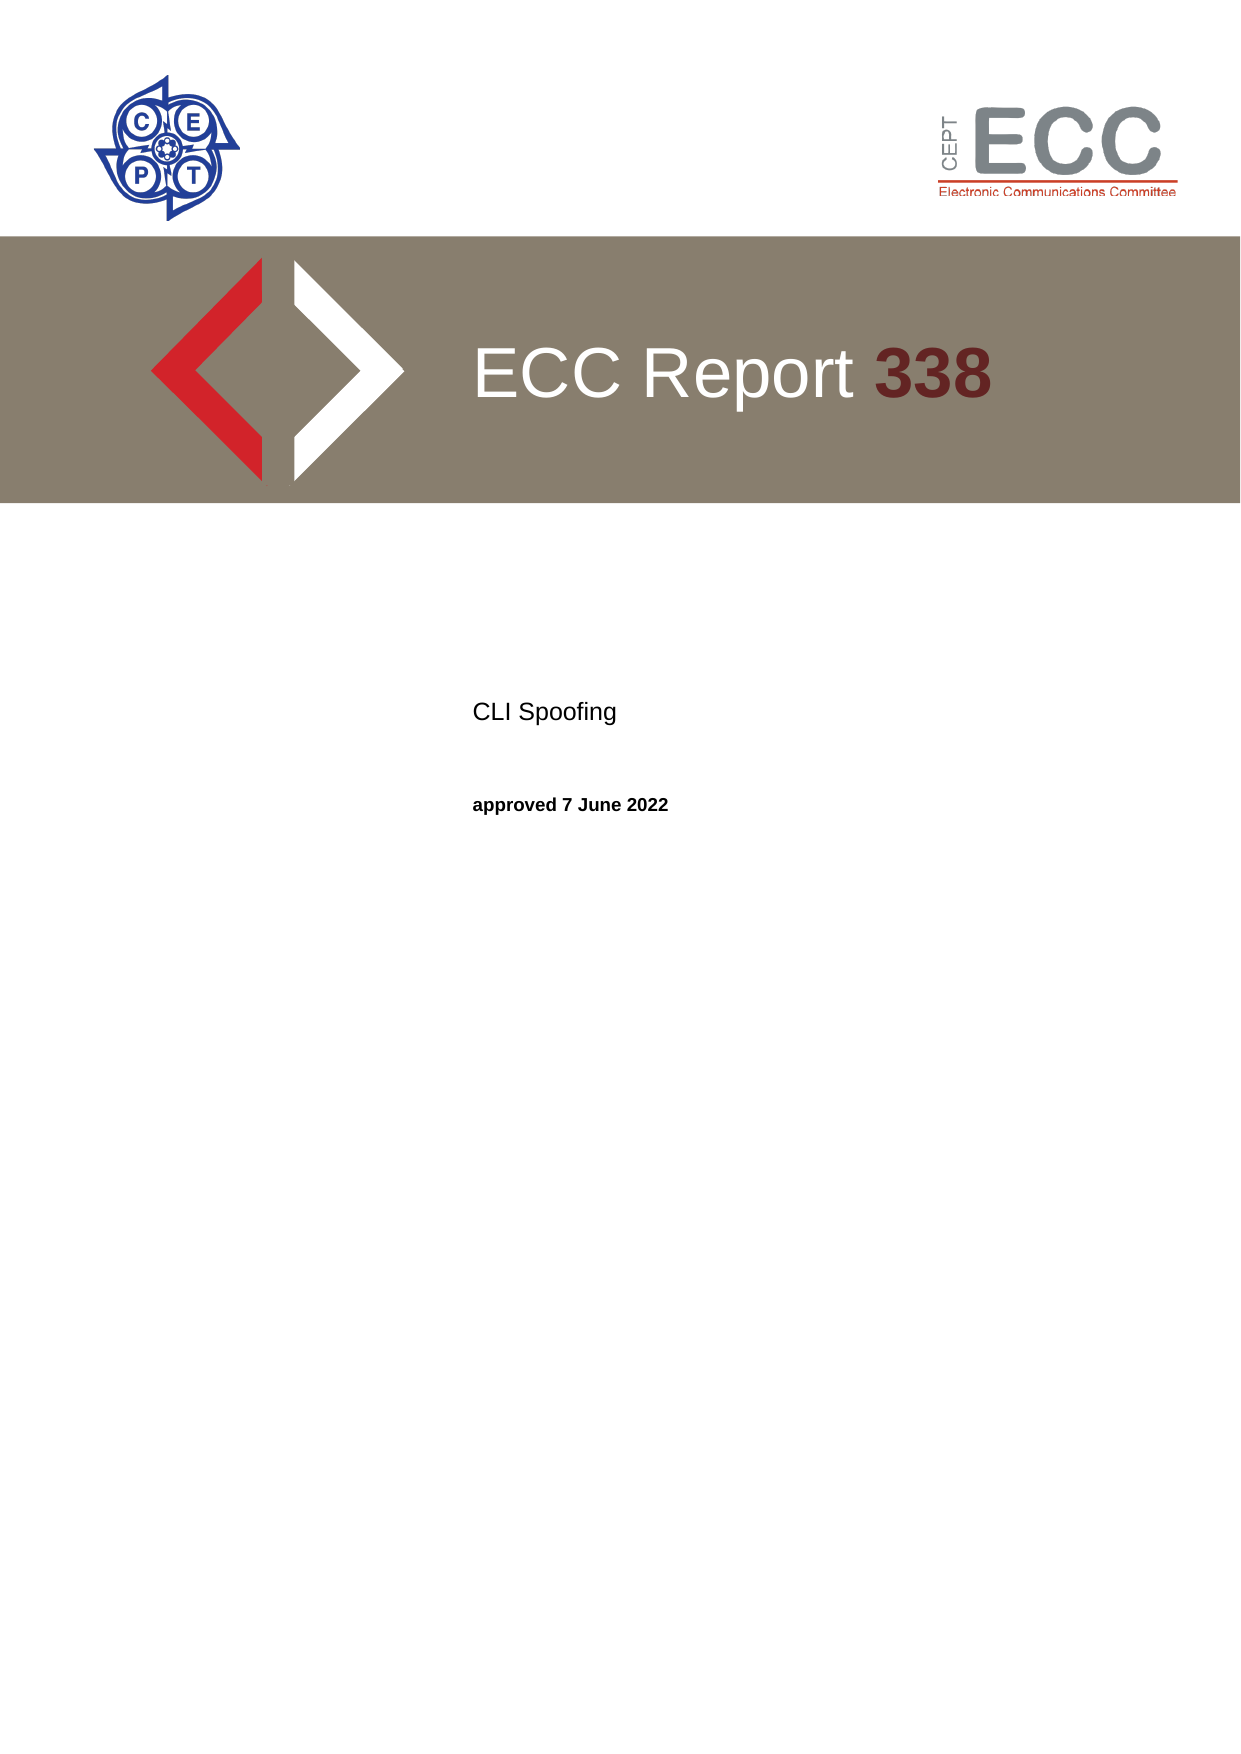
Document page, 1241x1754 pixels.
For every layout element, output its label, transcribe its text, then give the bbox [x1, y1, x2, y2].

title CLI Spoofing [472, 504, 1122, 725]
text approved 7 June 2022 [472, 793, 1122, 815]
